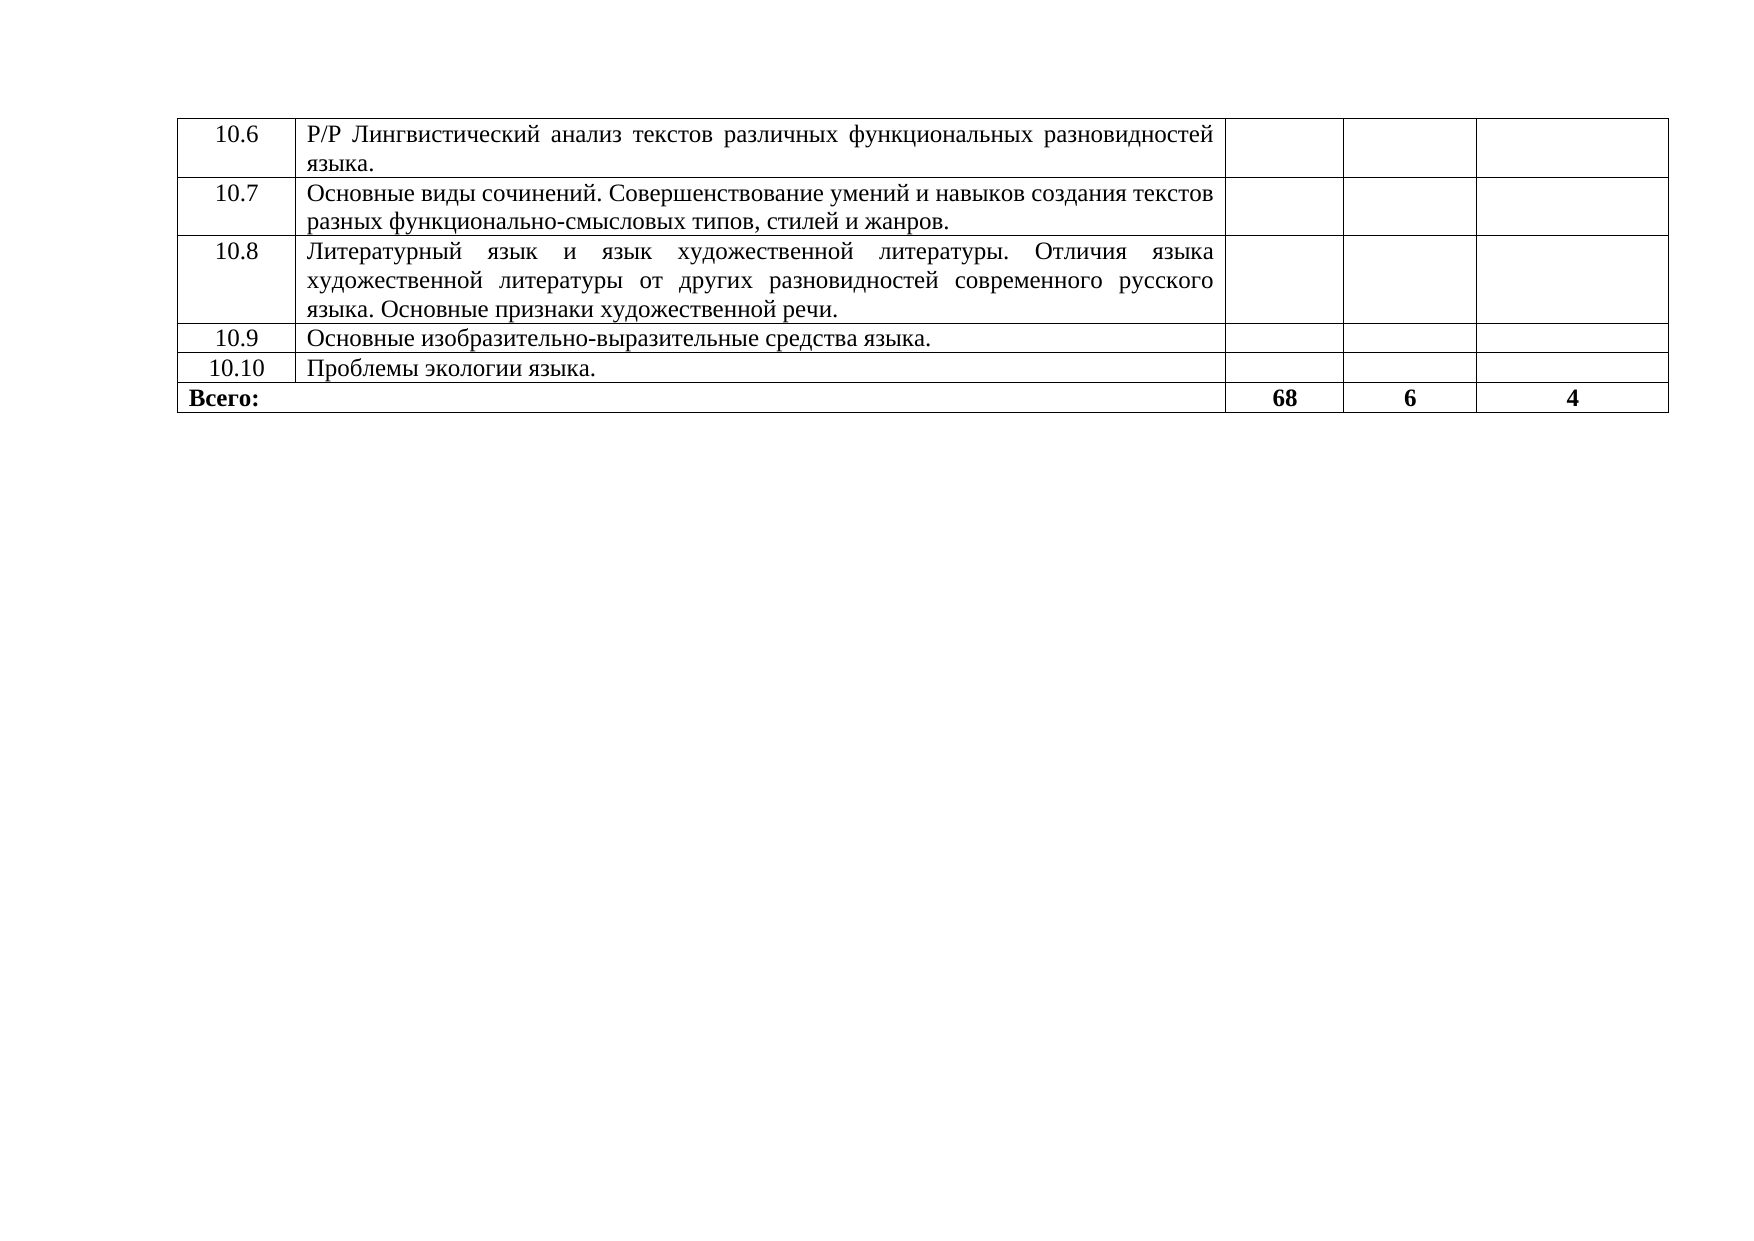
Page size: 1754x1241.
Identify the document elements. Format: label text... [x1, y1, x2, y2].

table_cell [1477, 119, 1668, 177]
table_cell [1344, 178, 1476, 235]
table_cell [1226, 236, 1343, 322]
table_cell [1344, 353, 1476, 382]
table_cell [1226, 353, 1343, 382]
table_cell [1226, 324, 1343, 352]
table_cell 4 [1477, 383, 1668, 412]
table_cell Проблемы экологии языка. [296, 353, 1225, 382]
table_cell [1477, 236, 1668, 322]
table_cell [1477, 353, 1668, 382]
table_cell 10.10 [178, 353, 295, 382]
table_cell 10.9 [178, 324, 295, 352]
table_cell [1226, 178, 1343, 235]
table_cell Основные изобразительно-выразительные средства языка. [296, 324, 1225, 352]
table_cell 10.7 [178, 178, 295, 235]
table_cell [1344, 236, 1476, 322]
table_cell [1477, 324, 1668, 352]
table_cell [1226, 119, 1343, 177]
table_cell Р/Р Лингвистический анализ текстов различных функциональных разновидностей языка. [296, 119, 1225, 177]
table_cell 6 [1344, 383, 1476, 412]
table_cell 10.8 [178, 236, 295, 322]
table_cell Литературный язык и язык художественной литературы. Отличия языка художественной литературы от других разновидностей современного русского языка. Основные признаки художественной речи. [296, 236, 1225, 322]
table_cell [1477, 178, 1668, 235]
table_cell [1344, 324, 1476, 352]
table_cell 10.6 [178, 119, 295, 177]
table_cell 68 [1226, 383, 1343, 412]
table_cell Всего: [178, 383, 1225, 412]
table_cell Основные виды сочинений. Совершенствование умений и навыков создания текстов разных функционально-смысловых типов, стилей и жанров. [296, 178, 1225, 235]
table_cell [1344, 119, 1476, 177]
